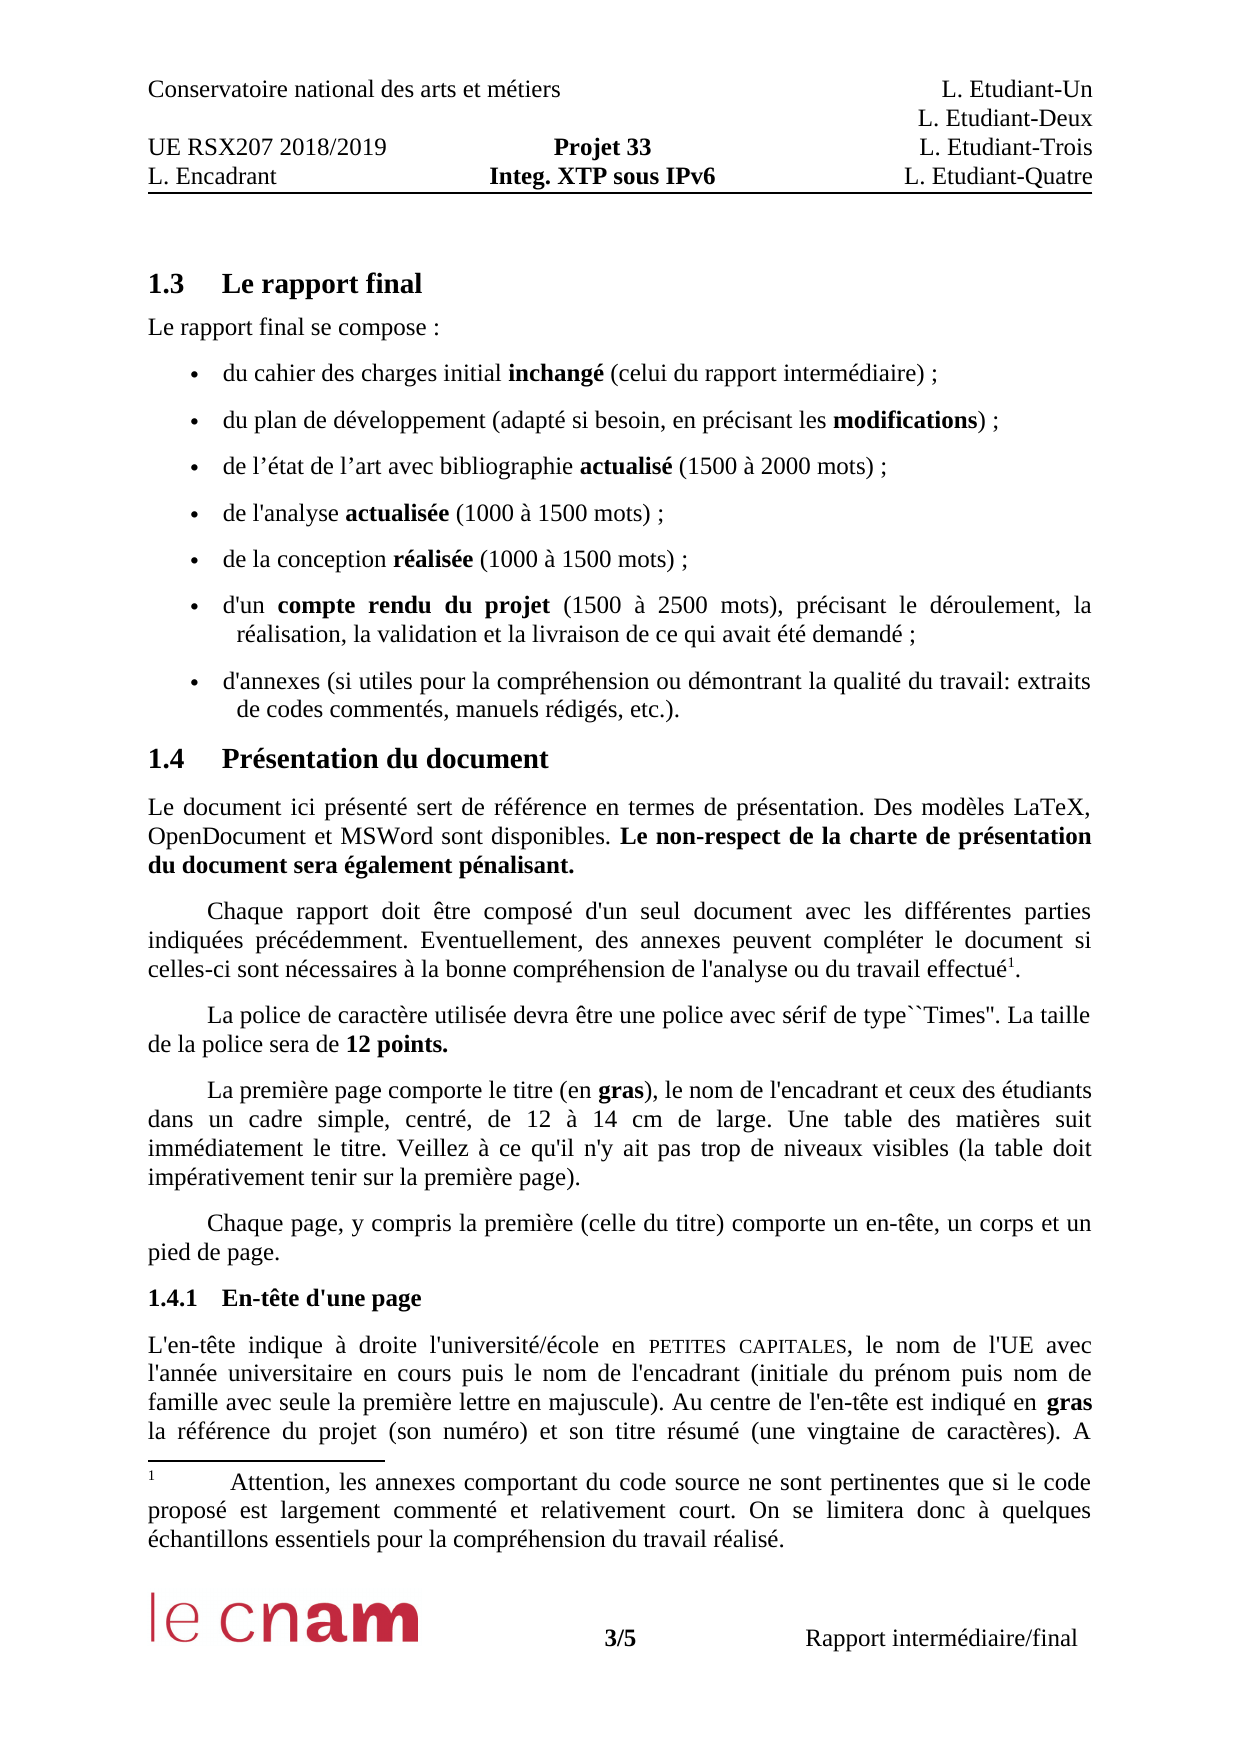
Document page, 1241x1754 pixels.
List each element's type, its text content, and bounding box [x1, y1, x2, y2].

picture [147, 1588, 422, 1646]
list de l'analyse actualisée (1000 à 1500 mots) ; [191, 498, 1092, 526]
list du plan de développement (adapté si besoin, en précisant les modifications) ; [191, 405, 1092, 433]
list de l’état de l’art avec bibliographie actualisé (1500 à 2000 mots) ; [191, 451, 1092, 480]
subtitle Présentation du document [148, 741, 1092, 774]
list d'un compte rendu du projet (1500 à 2500 mots), précisant le déroulement, la réalisation, la validation et la livraison de ce qui avait été demandé ; [191, 591, 1092, 648]
list de la conception réalisée (1000 à 1500 mots) ; [191, 544, 1092, 573]
text La première page comporte le titre (en gras), le nom de l'encadrant et ceux des étudiants dans un cadre simple, centré, de 12 à 14 cm de large. Une table des matières suit immédiatement le titre. Veillez à ce qu'il n'y ait pas trop de niveaux visibles (la table doit impérativement tenir sur la première page). [148, 1075, 1092, 1190]
text Chaque rapport doit être composé d'un seul document avec les différentes parties indiquées précédemment. Eventuellement, des annexes peuvent compléter le document si celles-ci sont nécessaires à la bonne compréhension de l'analyse ou du travail effectué. [148, 896, 1092, 982]
list d'annexes (si utiles pour la compréhension ou démontrant la qualité du travail: extraits de codes commentés, manuels rédigés, etc.). [191, 666, 1092, 723]
text Le document ici présenté sert de référence en termes de présentation. Des modèles LaTeX, OpenDocument et MSWord sont disponibles. Le non-respect de la charte de présentation du document sera également pénalisant. [148, 792, 1092, 878]
text La police de caractère utilisée devra être une police avec sérif de type``Times''. La taille de la police sera de 12 points. [148, 1000, 1092, 1058]
text Le rapport final se compose : [148, 312, 1092, 341]
text Chaque page, y compris la première (celle du titre) comporte un en-tête, un corps et un pied de page. [148, 1208, 1092, 1266]
list du cahier des charges initial inchangé (celui du rapport intermédiaire) ; [191, 358, 1092, 387]
subtitle En-tête d'une page [148, 1283, 1092, 1312]
subtitle Le rapport final [148, 266, 1092, 299]
